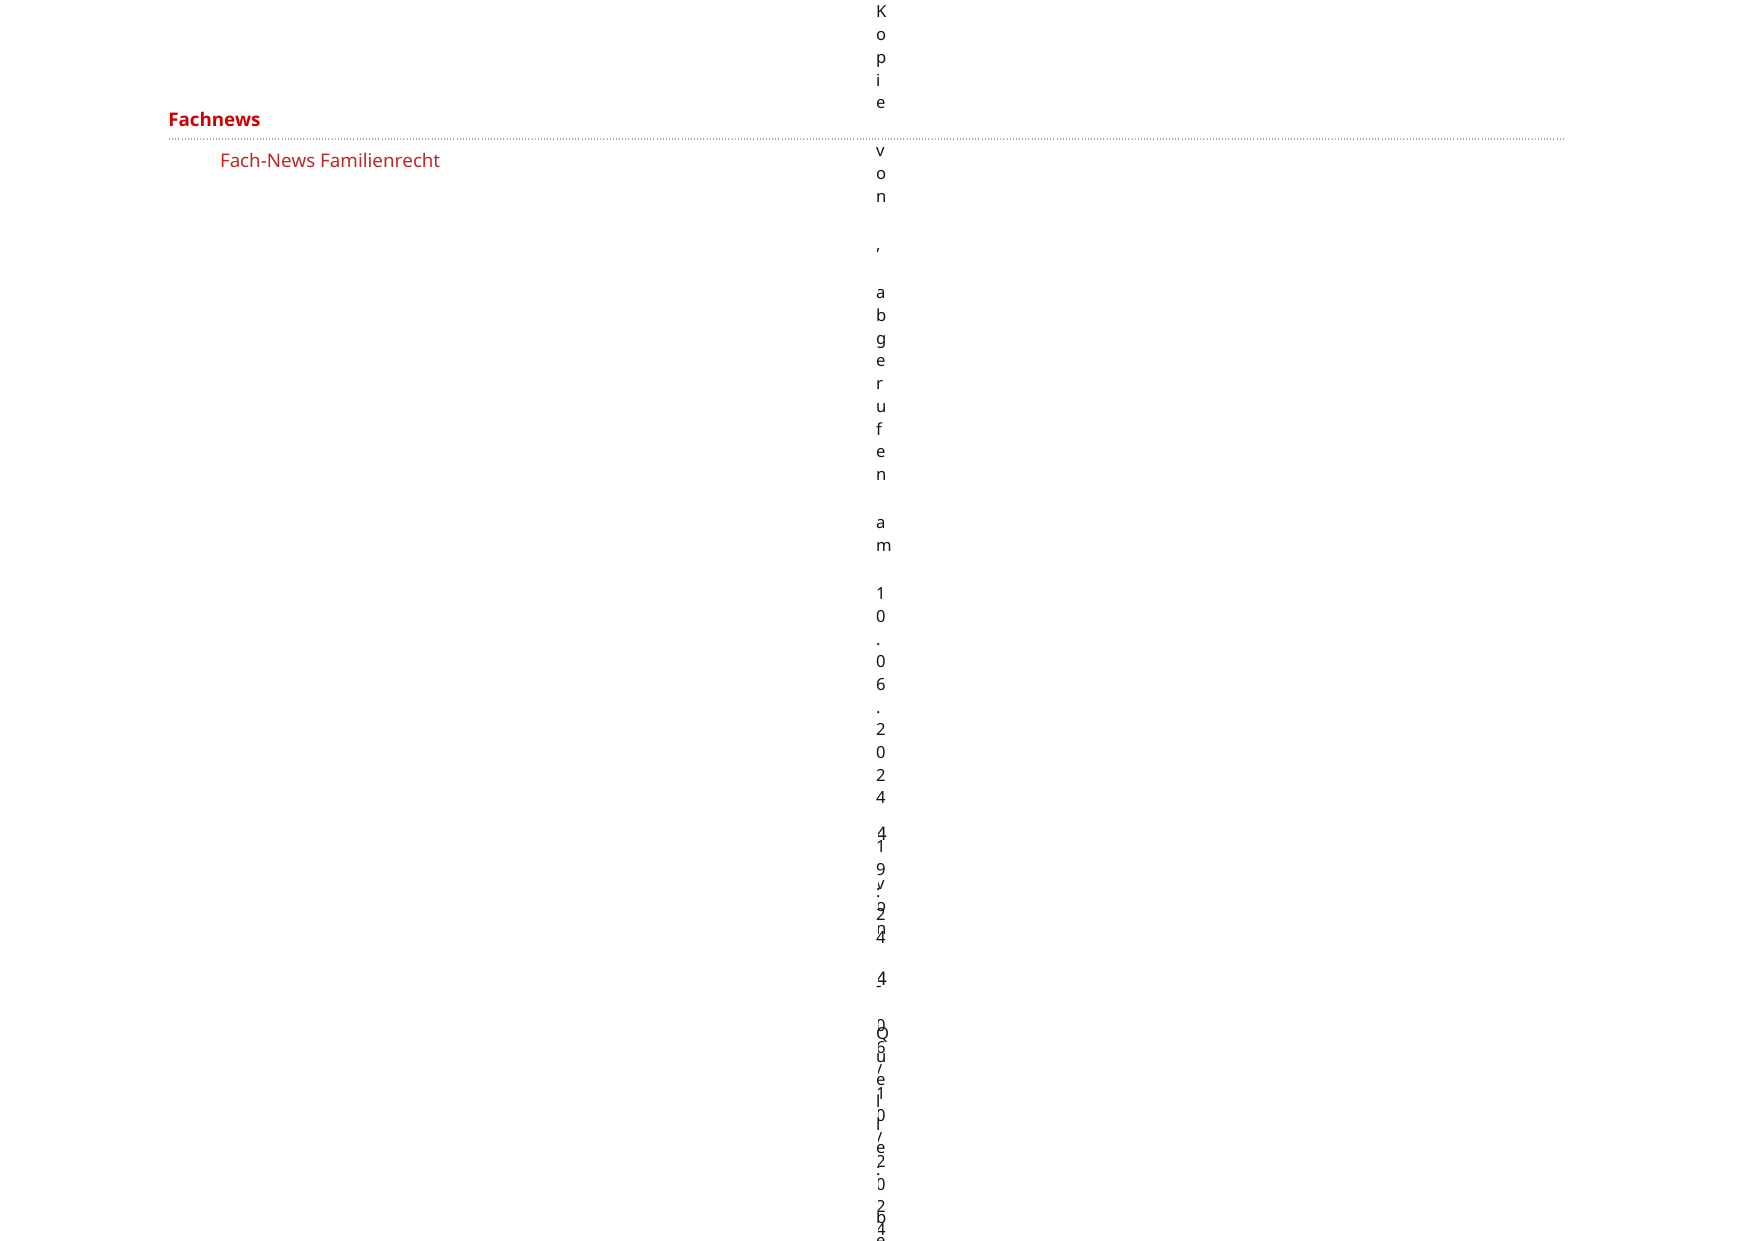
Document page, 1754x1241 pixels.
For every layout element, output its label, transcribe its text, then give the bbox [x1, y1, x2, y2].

text Fach-News Familienrecht [213, 146, 1572, 179]
text Fachnews [168, 99, 1564, 140]
